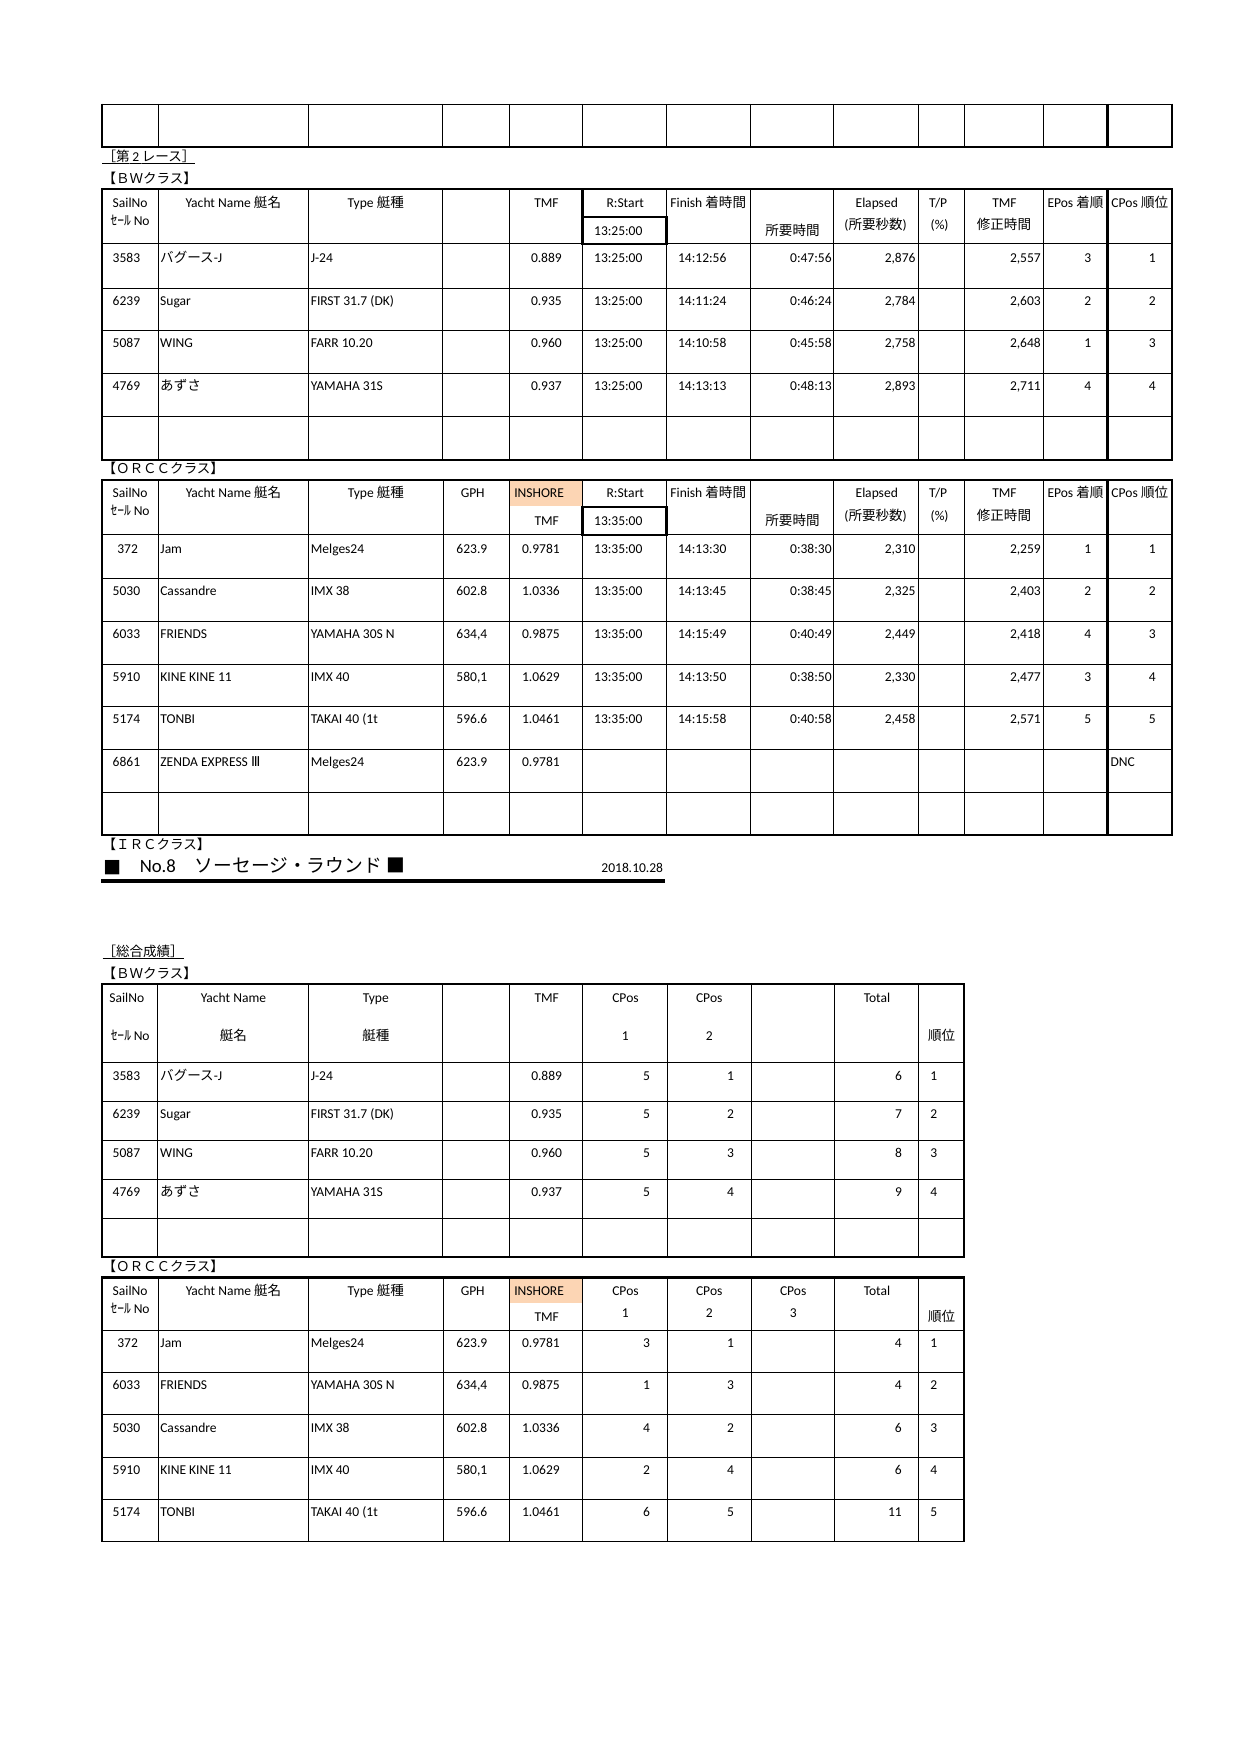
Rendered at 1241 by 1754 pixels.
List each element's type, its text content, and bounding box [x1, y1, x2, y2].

table_cell [751, 417, 833, 458]
table_cell 580,1 [444, 665, 509, 706]
table_cell 1.0461 [510, 707, 582, 749]
table_cell [159, 417, 308, 458]
table_cell 5174 [103, 1500, 158, 1541]
table_cell 14:15:58 [667, 707, 750, 749]
table_cell 13:25:00 [584, 218, 665, 243]
table_cell バグース-J [158, 1063, 308, 1101]
table_cell 4 [1044, 622, 1106, 663]
table_cell 596.6 [444, 1500, 509, 1541]
table_header CPos [583, 985, 667, 1024]
table_cell 13:35:00 [583, 665, 666, 706]
table_cell 5174 [103, 707, 158, 749]
table_cell [443, 374, 509, 416]
table_cell 5030 [103, 579, 158, 621]
table_cell 3 [919, 1415, 963, 1457]
table_cell YAMAHA 31S [309, 1180, 442, 1217]
table_cell 1.0461 [510, 1500, 582, 1541]
table_cell 2,784 [834, 289, 918, 330]
table_cell [919, 665, 964, 706]
table_cell KINE KINE 11 [159, 1458, 308, 1499]
table_header CPos 1 [583, 1279, 667, 1329]
table_cell 5 [583, 1180, 667, 1217]
table_cell 3 [919, 1141, 963, 1179]
table_cell [919, 417, 964, 458]
table_cell 596.6 [444, 707, 509, 749]
table_cell TONBI [159, 707, 308, 749]
table_cell 5910 [103, 1458, 158, 1499]
table_header [443, 985, 509, 1024]
subtitle ■ No.8 ソーセージ・ラウンド ■ 2018.10.28 [103, 854, 664, 877]
table_cell 14:13:45 [667, 579, 750, 621]
table_cell [159, 793, 308, 834]
table_cell 372 [103, 1331, 158, 1372]
table_cell 6033 [103, 622, 158, 663]
table_cell 6 [583, 1500, 667, 1541]
table_cell 1 [1109, 535, 1171, 578]
table_cell 0.937 [510, 1180, 582, 1217]
table_cell [965, 750, 1043, 792]
table_cell 13:35:00 [583, 707, 666, 749]
table_cell IMX 40 [309, 665, 443, 706]
table_cell 623.9 [444, 750, 509, 792]
table_header CPos 順位 [1109, 190, 1171, 243]
table_cell 1 [1044, 535, 1106, 578]
table_cell 2,403 [965, 579, 1043, 621]
table_cell 14:15:49 [667, 622, 750, 663]
table_cell 580,1 [444, 1458, 509, 1499]
table_cell 0.9781 [510, 1331, 582, 1372]
table_cell [919, 622, 964, 663]
table_cell [583, 105, 666, 146]
table_cell 3 [668, 1141, 751, 1179]
table_cell [667, 417, 750, 458]
table_cell 2 [668, 1024, 751, 1062]
table_cell ｾｰﾙNo [103, 1024, 157, 1062]
table_cell 14:11:24 [667, 289, 750, 330]
table_cell FARR 10.20 [309, 331, 442, 373]
table_header Yacht Name 艇名 [159, 481, 308, 534]
table_cell 1 [919, 1331, 963, 1372]
table_header T/P (%) [919, 481, 964, 534]
table_cell 1 [668, 1063, 751, 1101]
table_header Elapsed (所要秒数) [834, 190, 918, 243]
table_cell 3583 [103, 244, 158, 288]
table_cell [751, 105, 833, 146]
table_cell [752, 1141, 834, 1179]
table_cell [1044, 105, 1106, 146]
table_cell [919, 105, 964, 146]
table_cell [919, 579, 964, 621]
table_cell 2,758 [834, 331, 918, 373]
table_cell [309, 417, 442, 458]
table_cell 3 [1044, 665, 1106, 706]
table_cell 602.8 [444, 1415, 509, 1457]
table_cell 13:35:00 [583, 579, 666, 621]
table_cell IMX 40 [309, 1458, 443, 1499]
table_cell TAKAI 40 (1t [309, 707, 443, 749]
table_cell 2 [668, 1102, 751, 1140]
text ［第2レース］ [102, 148, 663, 165]
table_cell 5 [583, 1063, 667, 1101]
table_cell TAKAI 40 (1t [309, 1500, 443, 1541]
table_cell 0:38:50 [751, 665, 833, 706]
table_header TMF [510, 985, 582, 1024]
table_cell 4 [583, 1415, 667, 1457]
table_header INSHORE [510, 481, 582, 506]
table_cell 0:40:49 [751, 622, 833, 663]
table_cell [443, 289, 509, 330]
table_cell 2,711 [965, 374, 1043, 416]
table_cell J-24 [309, 1063, 442, 1101]
table_cell YAMAHA 30S N [309, 622, 443, 663]
table_cell Melges24 [309, 750, 443, 792]
table_cell 4 [1109, 665, 1171, 706]
table_header Total [835, 985, 918, 1024]
table_cell 1 [583, 1024, 667, 1062]
table_cell [510, 1024, 582, 1062]
table_cell 1.0629 [510, 665, 582, 706]
table_cell [443, 1102, 509, 1140]
table_cell FRIENDS [159, 622, 308, 663]
table_cell 1 [919, 1063, 963, 1101]
table_cell Sugar [159, 289, 308, 330]
table_cell YAMAHA 31S [309, 374, 442, 416]
table_header Type 艇種 [309, 190, 442, 243]
table_header SailNo [103, 985, 157, 1024]
table_cell 9 [835, 1180, 918, 1217]
table_cell [919, 750, 964, 792]
table_cell [919, 707, 964, 749]
table_cell 3 [583, 1331, 667, 1372]
table_cell [510, 1219, 582, 1256]
table_cell 2,571 [965, 707, 1043, 749]
table_header 所要時間 [751, 190, 833, 243]
table_cell IMX 38 [309, 1415, 443, 1457]
table_cell 7 [835, 1102, 918, 1140]
table_header SailNo ｾｰﾙNo [103, 481, 158, 534]
table_cell 4 [919, 1180, 963, 1217]
table_cell [751, 793, 833, 834]
table_cell 13:25:00 [583, 289, 666, 330]
table_cell [444, 793, 509, 834]
table_cell 2,477 [965, 665, 1043, 706]
table_cell 0.935 [510, 289, 582, 330]
table_cell 5910 [103, 665, 158, 706]
table_cell 5 [919, 1500, 963, 1541]
table_cell [919, 289, 964, 330]
table_cell 5 [668, 1500, 751, 1541]
table_cell バグース-J [159, 244, 308, 288]
table_cell 2 [1044, 579, 1106, 621]
table_cell [510, 105, 582, 146]
table_cell [443, 244, 509, 288]
table_header SailNo ｾｰﾙNo [103, 1279, 158, 1329]
table_cell 4 [919, 1458, 963, 1499]
table_cell [583, 417, 666, 458]
table_header Yacht Name 艇名 [159, 190, 308, 243]
table_cell 5 [583, 1141, 667, 1179]
table_cell 4 [1044, 374, 1106, 416]
table_cell [510, 793, 582, 834]
table_cell 4 [1109, 374, 1171, 416]
table_cell [103, 105, 158, 146]
table_cell 1 [1109, 244, 1171, 288]
text 【ＢＷクラス】 [102, 965, 663, 982]
table_header CPos 順位 [1109, 481, 1171, 534]
table_cell DNC [1109, 750, 1171, 792]
table_cell ZENDA EXPRESS Ⅲ [159, 750, 308, 792]
table_cell [752, 1024, 834, 1062]
table_cell KINE KINE 11 [159, 665, 308, 706]
table_cell WING [159, 331, 308, 373]
table_header EPos 着順 [1044, 481, 1106, 534]
table_cell [752, 1373, 834, 1414]
table_cell 4769 [103, 1180, 157, 1217]
table_cell 602.8 [444, 579, 509, 621]
table_cell 0:47:56 [751, 244, 833, 288]
table_cell 2,603 [965, 289, 1043, 330]
table_cell [103, 417, 158, 458]
table_cell [443, 1063, 509, 1101]
table_cell 0.9875 [510, 622, 582, 663]
table_header CPos 3 [752, 1279, 834, 1329]
table_cell 4769 [103, 374, 158, 416]
table_cell [834, 793, 918, 834]
table_cell [965, 105, 1043, 146]
table_cell TMF [510, 506, 581, 534]
table_header CPos [668, 985, 751, 1024]
table_cell [309, 105, 442, 146]
table_cell [1109, 793, 1171, 834]
table_cell [834, 105, 918, 146]
table_cell 順位 [919, 1024, 963, 1062]
table_cell 6033 [103, 1373, 158, 1414]
table_cell 13:35:00 [584, 508, 665, 534]
table_cell 2 [1109, 289, 1171, 330]
table_cell 14:13:50 [667, 665, 750, 706]
table_header Finish 着時間 [667, 481, 750, 534]
table_cell 2 [919, 1373, 963, 1414]
table_cell 艇種 [309, 1024, 442, 1062]
text 【ＢＷクラス】 [102, 170, 663, 187]
table_cell 1.0336 [510, 1415, 582, 1457]
table_cell 2 [1044, 289, 1106, 330]
table_cell WING [158, 1141, 308, 1179]
table_cell IMX 38 [309, 579, 443, 621]
table_cell 5087 [103, 331, 158, 373]
table_cell [309, 1219, 442, 1256]
table_cell [752, 1180, 834, 1217]
table_cell 2,876 [834, 244, 918, 288]
table_cell 3583 [103, 1063, 157, 1101]
table_cell [1109, 105, 1171, 146]
table_cell [965, 417, 1043, 458]
table_cell Cassandre [159, 579, 308, 621]
table_cell TONBI [159, 1500, 308, 1541]
table_cell 5 [1109, 707, 1171, 749]
table_header 所要時間 [751, 481, 833, 534]
table_cell [834, 417, 918, 458]
table_cell [1109, 417, 1171, 458]
table_cell 0.937 [510, 374, 582, 416]
table_header R:Start [584, 190, 666, 216]
table_cell 5 [1044, 707, 1106, 749]
table_header INSHORE [510, 1279, 582, 1303]
table_header Type 艇種 [309, 1279, 443, 1329]
table_cell 1.0336 [510, 579, 582, 621]
table_header GPH [444, 481, 509, 534]
table_cell 13:35:00 [583, 536, 666, 578]
table_cell 4 [668, 1458, 751, 1499]
table_cell 13:25:00 [583, 245, 666, 288]
table_cell [1044, 793, 1106, 834]
table_cell [752, 1063, 834, 1101]
text 【ＯＲＣＣクラス】 [102, 461, 663, 477]
table_header EPos 着順 [1044, 190, 1106, 243]
table_cell 372 [103, 535, 158, 578]
table_cell 2 [1109, 579, 1171, 621]
table_cell 14:12:56 [667, 244, 750, 288]
table_cell 13:25:00 [583, 331, 666, 373]
table_cell 0:38:45 [751, 579, 833, 621]
table_header Finish 着時間 [667, 190, 750, 243]
table_cell 5 [583, 1102, 667, 1140]
table_header Type [309, 985, 442, 1024]
table_header R:Start [583, 481, 666, 506]
table_cell 0:38:30 [751, 535, 833, 578]
table_cell [443, 417, 509, 458]
table_cell 1 [583, 1373, 667, 1414]
table_cell [158, 1219, 308, 1256]
table_cell Sugar [158, 1102, 308, 1140]
table_cell [103, 793, 158, 834]
table_cell 4 [668, 1180, 751, 1217]
table_cell 6 [835, 1415, 918, 1457]
table_cell TMF [510, 1304, 582, 1329]
table_cell [443, 105, 509, 146]
table_cell [668, 1219, 751, 1256]
table_cell [510, 417, 582, 458]
table_cell 5030 [103, 1415, 158, 1457]
table_cell 6861 [103, 750, 158, 792]
table_cell 0.9781 [510, 535, 582, 578]
table_cell 3 [668, 1373, 751, 1414]
table_cell 14:13:13 [667, 374, 750, 416]
table_cell [752, 1219, 834, 1256]
table_cell 13:35:00 [583, 622, 666, 663]
table_cell 2,259 [965, 535, 1043, 578]
table_cell [583, 793, 666, 834]
table_cell 2,893 [834, 374, 918, 416]
table_cell [919, 535, 964, 578]
table_cell 2,557 [965, 244, 1043, 288]
table_cell 6239 [103, 289, 158, 330]
table_cell 0:45:58 [751, 331, 833, 373]
table_cell FIRST 31.7 (DK) [309, 289, 442, 330]
table_cell [751, 750, 833, 792]
table_cell 艇名 [158, 1024, 308, 1062]
table_header SailNo ｾｰﾙNo [103, 190, 158, 243]
table_cell [834, 750, 918, 792]
table_cell あずさ [159, 374, 308, 416]
table_cell 14:10:58 [667, 331, 750, 373]
table_cell YAMAHA 30S N [309, 1373, 443, 1414]
table_cell 3 [1044, 244, 1106, 288]
table_header TMF [510, 190, 581, 243]
table_cell 1 [668, 1331, 751, 1372]
table_cell 4 [835, 1331, 918, 1372]
table_cell [443, 1024, 509, 1062]
table_cell 2,325 [834, 579, 918, 621]
table_cell 2 [583, 1458, 667, 1499]
table_cell [159, 105, 308, 146]
table_cell 6239 [103, 1102, 157, 1140]
table_cell 13:25:00 [583, 374, 666, 416]
table_cell 2 [668, 1415, 751, 1457]
table_cell 11 [835, 1500, 918, 1541]
table_cell 2,648 [965, 331, 1043, 373]
text ［総合成績］ [102, 943, 663, 960]
table_cell 2,418 [965, 622, 1043, 663]
table_cell 14:13:30 [667, 535, 750, 578]
table_cell [919, 244, 964, 288]
table_header T/P (%) [919, 190, 964, 243]
table_cell 0.9781 [510, 750, 582, 792]
table_cell [919, 793, 964, 834]
table_cell [835, 1024, 918, 1062]
table_cell 0:40:58 [751, 707, 833, 749]
table_cell [752, 1500, 834, 1541]
table_cell 0.960 [510, 331, 582, 373]
table_cell [752, 1415, 834, 1457]
table_cell [443, 331, 509, 373]
table_cell [667, 793, 750, 834]
table_header Total [835, 1279, 918, 1329]
table_header TMF 修正時間 [965, 481, 1043, 534]
table_cell あずさ [158, 1180, 308, 1217]
table_cell [919, 331, 964, 373]
table_cell 0.960 [510, 1141, 582, 1179]
table_cell [583, 1219, 667, 1256]
table_cell [1044, 417, 1106, 458]
table_cell 634,4 [444, 1373, 509, 1414]
table_cell [965, 793, 1043, 834]
table_cell 2,449 [834, 622, 918, 663]
table_cell [443, 1180, 509, 1217]
table_cell [752, 1331, 834, 1372]
table_header Elapsed (所要秒数) [834, 481, 918, 534]
table_cell 2 [919, 1102, 963, 1140]
table_header Yacht Name 艇名 [159, 1279, 308, 1329]
table_cell [667, 105, 750, 146]
table_cell 8 [835, 1141, 918, 1179]
table_cell 0.889 [510, 244, 582, 288]
table_cell Cassandre [159, 1415, 308, 1457]
table_cell [443, 1219, 509, 1256]
table_cell FRIENDS [159, 1373, 308, 1414]
table_cell Jam [159, 535, 308, 578]
table_header [443, 190, 509, 243]
table_cell 2,330 [834, 665, 918, 706]
table_cell 623.9 [444, 535, 509, 578]
table_cell Melges24 [309, 1331, 443, 1372]
table_cell 0.935 [510, 1102, 582, 1140]
table_cell FIRST 31.7 (DK) [309, 1102, 442, 1140]
table_cell [919, 374, 964, 416]
table_header 順位 [919, 1279, 963, 1329]
table_cell [919, 1219, 963, 1256]
table_header Yacht Name [158, 985, 308, 1024]
table_header TMF 修正時間 [965, 190, 1043, 243]
table_cell [443, 1141, 509, 1179]
table_header Type 艇種 [309, 481, 443, 534]
text 【ＩＲＣクラス】 [102, 836, 663, 853]
table_cell [667, 750, 750, 792]
table_cell 0.9875 [510, 1373, 582, 1414]
table_cell 5087 [103, 1141, 157, 1179]
table_header GPH [444, 1279, 509, 1329]
table_cell FARR 10.20 [309, 1141, 442, 1179]
table_cell 1.0629 [510, 1458, 582, 1499]
table_cell 3 [1109, 622, 1171, 663]
table_header [919, 985, 963, 1024]
table_cell 0:46:24 [751, 289, 833, 330]
text 【ＯＲＣＣクラス】 [102, 1258, 663, 1275]
table_cell 3 [1109, 331, 1171, 373]
table_cell Jam [159, 1331, 308, 1372]
table_cell 623.9 [444, 1331, 509, 1372]
table_header CPos 2 [668, 1279, 751, 1329]
table_cell 6 [835, 1458, 918, 1499]
table_cell [583, 750, 666, 792]
table_cell 0.889 [510, 1063, 582, 1101]
table_cell 634,4 [444, 622, 509, 663]
table_cell 1 [1044, 331, 1106, 373]
table_cell [1044, 750, 1106, 792]
table_cell 2,310 [834, 535, 918, 578]
table_cell J-24 [309, 244, 442, 288]
table_cell [309, 793, 443, 834]
table_header [752, 985, 834, 1024]
table_cell Melges24 [309, 535, 443, 578]
table_cell [752, 1458, 834, 1499]
table_cell 0:48:13 [751, 374, 833, 416]
table_cell [752, 1102, 834, 1140]
table_cell 6 [835, 1063, 918, 1101]
table_cell 4 [835, 1373, 918, 1414]
table_cell [103, 1219, 157, 1256]
table_cell [835, 1219, 918, 1256]
table_cell 2,458 [834, 707, 918, 749]
